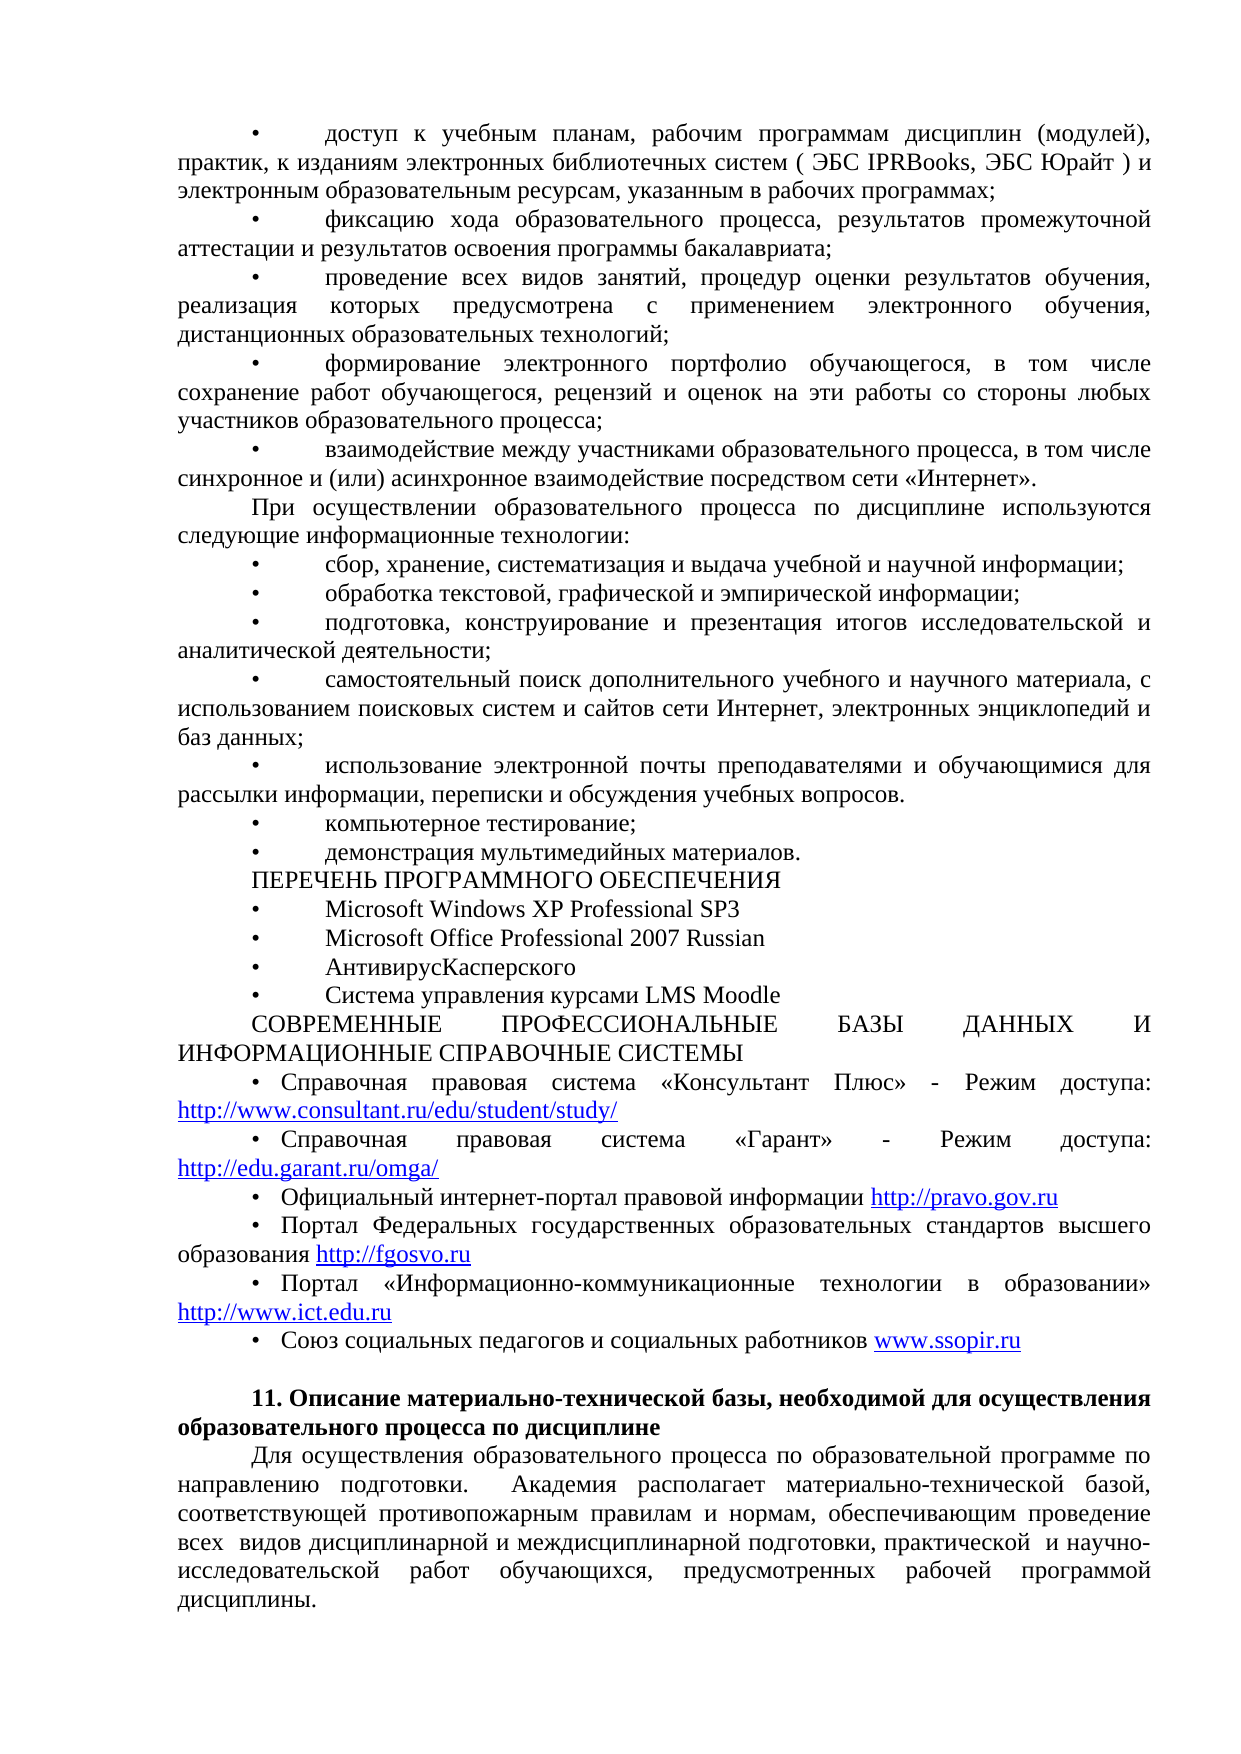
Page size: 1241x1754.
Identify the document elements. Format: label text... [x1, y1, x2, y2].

text • Портал Федеральных государственных образовательных стандартов высшего образования http://fgosvo.ru [177, 1211, 1152, 1268]
text При осуществлении образовательного процесса по дисциплине используются следующие информационные технологии: [177, 492, 1152, 549]
text • фиксацию хода образовательного процесса, результатов промежуточной аттестации и результатов освоения программы бакалавриата; [177, 204, 1152, 262]
text 11. Описание материально-технической базы, необходимой для осуществления образовательного процесса по дисциплине [177, 1383, 1152, 1441]
text • взаимодействие между участниками образовательного процесса, в том числе синхронное и (или) асинхронное взаимодействие посредством сети «Интернет». [177, 434, 1152, 492]
text • Microsoft Office Professional 2007 Russian [177, 923, 1152, 952]
text СОВРЕМЕННЫЕ ПРОФЕССИОНАЛЬНЫЕ БАЗЫ ДАННЫХ И ИНФОРМАЦИОННЫЕ СПРАВОЧНЫЕ СИСТЕМЫ [177, 1009, 1152, 1067]
text • Официальный интернет-портал правовой информации http://pravo.gov.ru [177, 1182, 1152, 1211]
text • формирование электронного портфолио обучающегося, в том числе сохранение работ обучающегося, рецензий и оценок на эти работы со стороны любых участников образовательного процесса; [177, 348, 1152, 434]
text • Союз социальных педагогов и социальных работников www.ssopir.ru [177, 1326, 1152, 1354]
text • Справочная правовая система «Консультант Плюс» - Режим доступа: http://www.consultant.ru/edu/student/study/ [177, 1067, 1152, 1124]
text • Портал «Информационно-коммуникационные технологии в образовании» http://www.ict.edu.ru [177, 1268, 1152, 1326]
text • подготовка, конструирование и презентация итогов исследовательской и аналитической деятельности; [177, 607, 1152, 664]
text • проведение всех видов занятий, процедур оценки результатов обучения, реализация которых предусмотрена с применением электронного обучения, дистанционных образовательных технологий; [177, 262, 1152, 348]
text • Microsoft Windows XP Professional SP3 [177, 894, 1152, 923]
text • доступ к учебным планам, рабочим программам дисциплин (модулей), практик, к изданиям электронных библиотечных систем ( ЭБС IPRBooks, ЭБС Юрайт ) и электронным образовательным ресурсам, указанным в рабочих программах; [177, 118, 1152, 204]
text • обработка текстовой, графической и эмпирической информации; [177, 578, 1152, 607]
text • использование электронной почты преподавателями и обучающимися для рассылки информации, переписки и обсуждения учебных вопросов. [177, 751, 1152, 808]
text • Cистема управления курсами LMS Moodle [177, 981, 1152, 1009]
text • самостоятельный поиск дополнительного учебного и научного материала, с использованием поисковых систем и сайтов сети Интернет, электронных энциклопедий и баз данных; [177, 664, 1152, 751]
text • демонстрация мультимедийных материалов. [177, 837, 1152, 866]
text • АнтивирусКасперского [177, 952, 1152, 981]
text • Справочная правовая система «Гарант» - Режим доступа: http://edu.garant.ru/omga/ [177, 1124, 1152, 1182]
text • компьютерное тестирование; [177, 808, 1152, 837]
text Для осуществления образовательного процесса по образовательной программе по направлению подготовки. Академия располагает материально-технической базой, соответствующей противопожарным правилам и нормам, обеспечивающим проведение всех видов дисциплинарной и междисциплинарной подготовки, практической и научно-исследовательской работ обучающихся, предусмотренных рабочей программой дисциплины. [177, 1441, 1152, 1613]
text ПЕРЕЧЕНЬ ПРОГРАММНОГО ОБЕСПЕЧЕНИЯ [177, 866, 1152, 894]
text • сбор, хранение, систематизация и выдача учебной и научной информации; [177, 549, 1152, 578]
